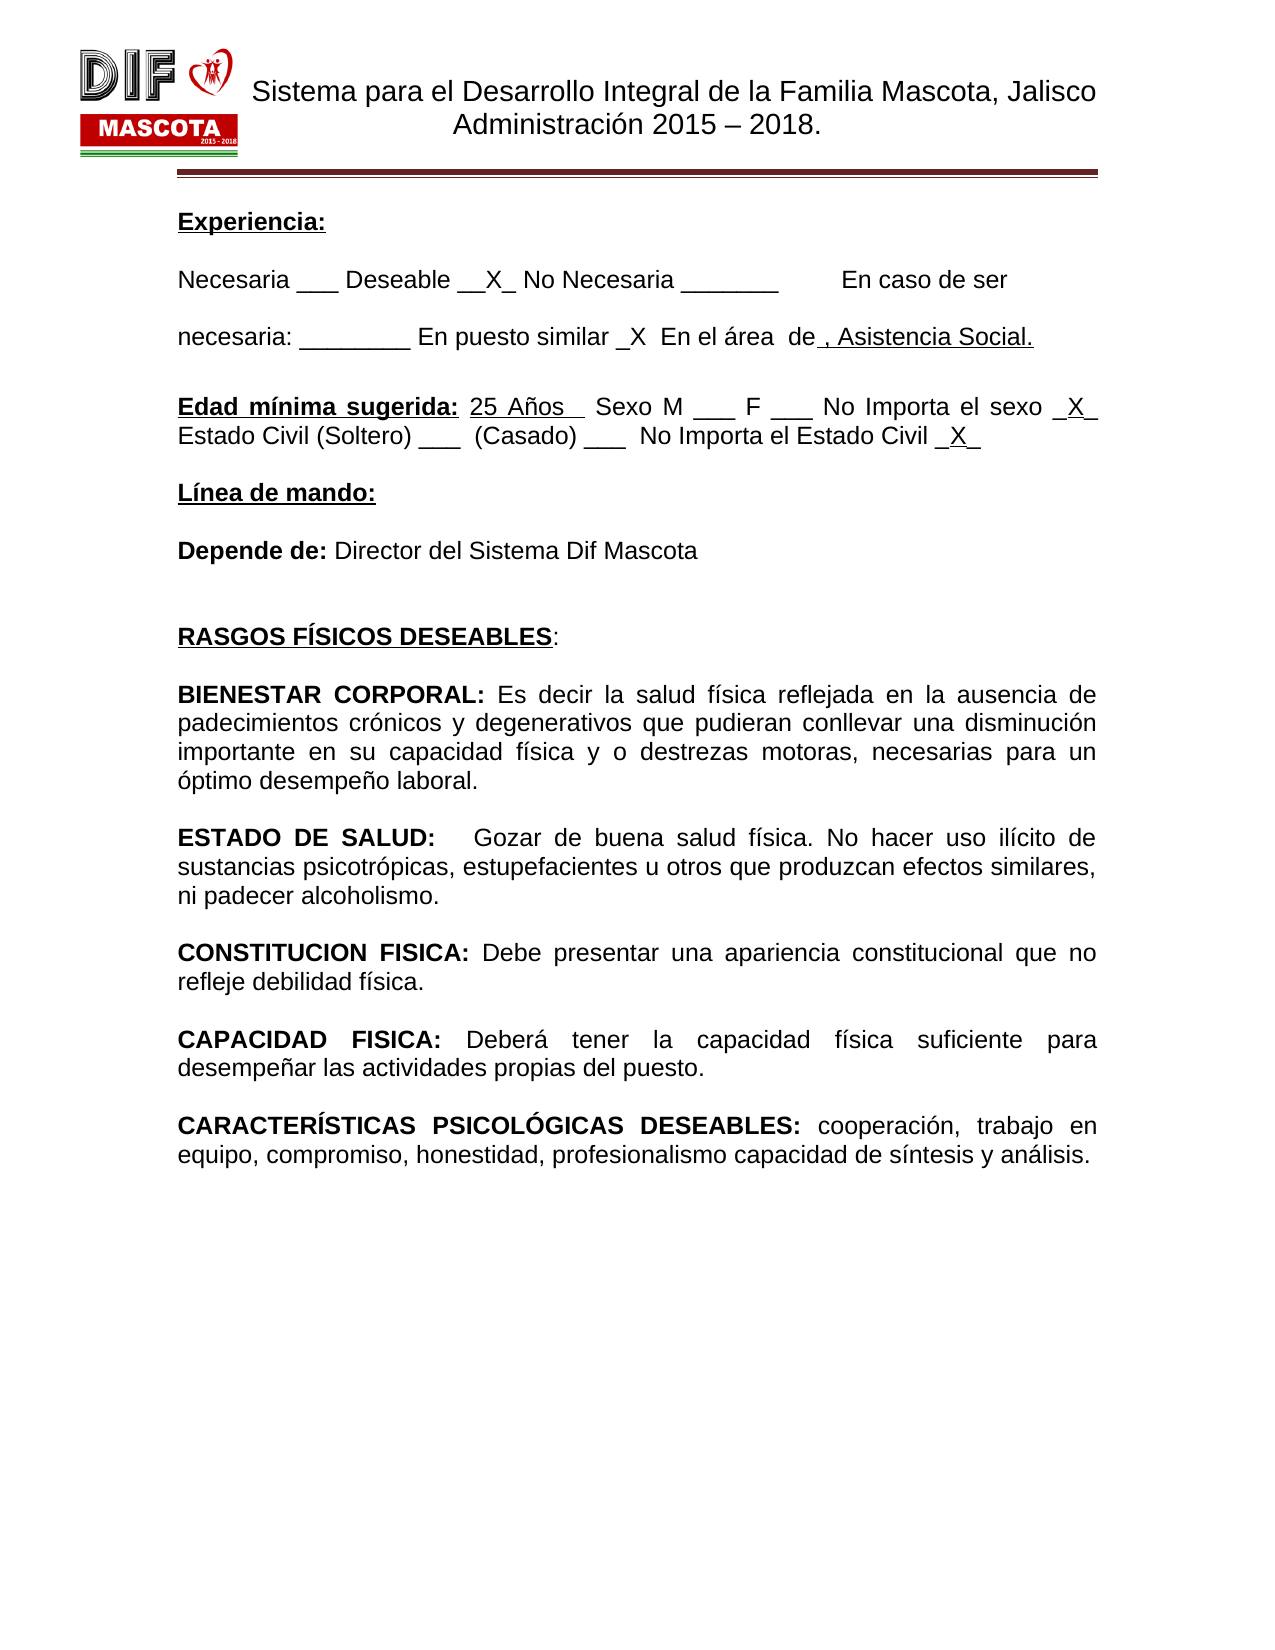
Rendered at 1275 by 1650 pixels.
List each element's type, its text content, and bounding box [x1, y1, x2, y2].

text Experiencia: [177, 207, 1098, 236]
text Necesaria ___ Deseable __X_ No Necesaria _______ En caso de ser necesaria: ________ En puesto similar _X En el área de , Asistencia Social. [177, 264, 1098, 351]
text RASGOS FÍSICOS DESEABLES: [177, 622, 1098, 651]
text Depende de: Director del Sistema Dif Mascota [177, 536, 1098, 564]
text CONSTITUCION FISICA: Debe presentar una apariencia constitucional que no refleje debilidad física. [177, 938, 1098, 996]
text CAPACIDAD FISICA: Deberá tener la capacidad física suficiente para desempeñar las actividades propias del puesto. [177, 1024, 1098, 1082]
picture [53, 46, 241, 157]
text Línea de mando: [177, 478, 1098, 507]
text CARACTERÍSTICAS PSICOLÓGICAS DESEABLES: cooperación, trabajo en equipo, compromiso, honestidad, profesionalismo capacidad de síntesis y análisis. [177, 1111, 1098, 1168]
text Edad mínima sugerida: 25 Años Sexo M ___ F ___ No Importa el sexo _X_ Estado Civil (Soltero) ___ (Casado) ___ No Importa el Estado Civil _X_ [177, 392, 1098, 449]
text ESTADO DE SALUD: Gozar de buena salud física. No hacer uso ilícito de sustancias psicotrópicas, estupefacientes u otros que produzcan efectos similares, ni padecer alcoholismo. [177, 823, 1098, 909]
text BIENESTAR CORPORAL: Es decir la salud física reflejada en la ausencia de padecimientos crónicos y degenerativos que pudieran conllevar una disminución importante en su capacidad física y o destrezas motoras, necesarias para un óptimo desempeño laboral. [177, 679, 1098, 794]
